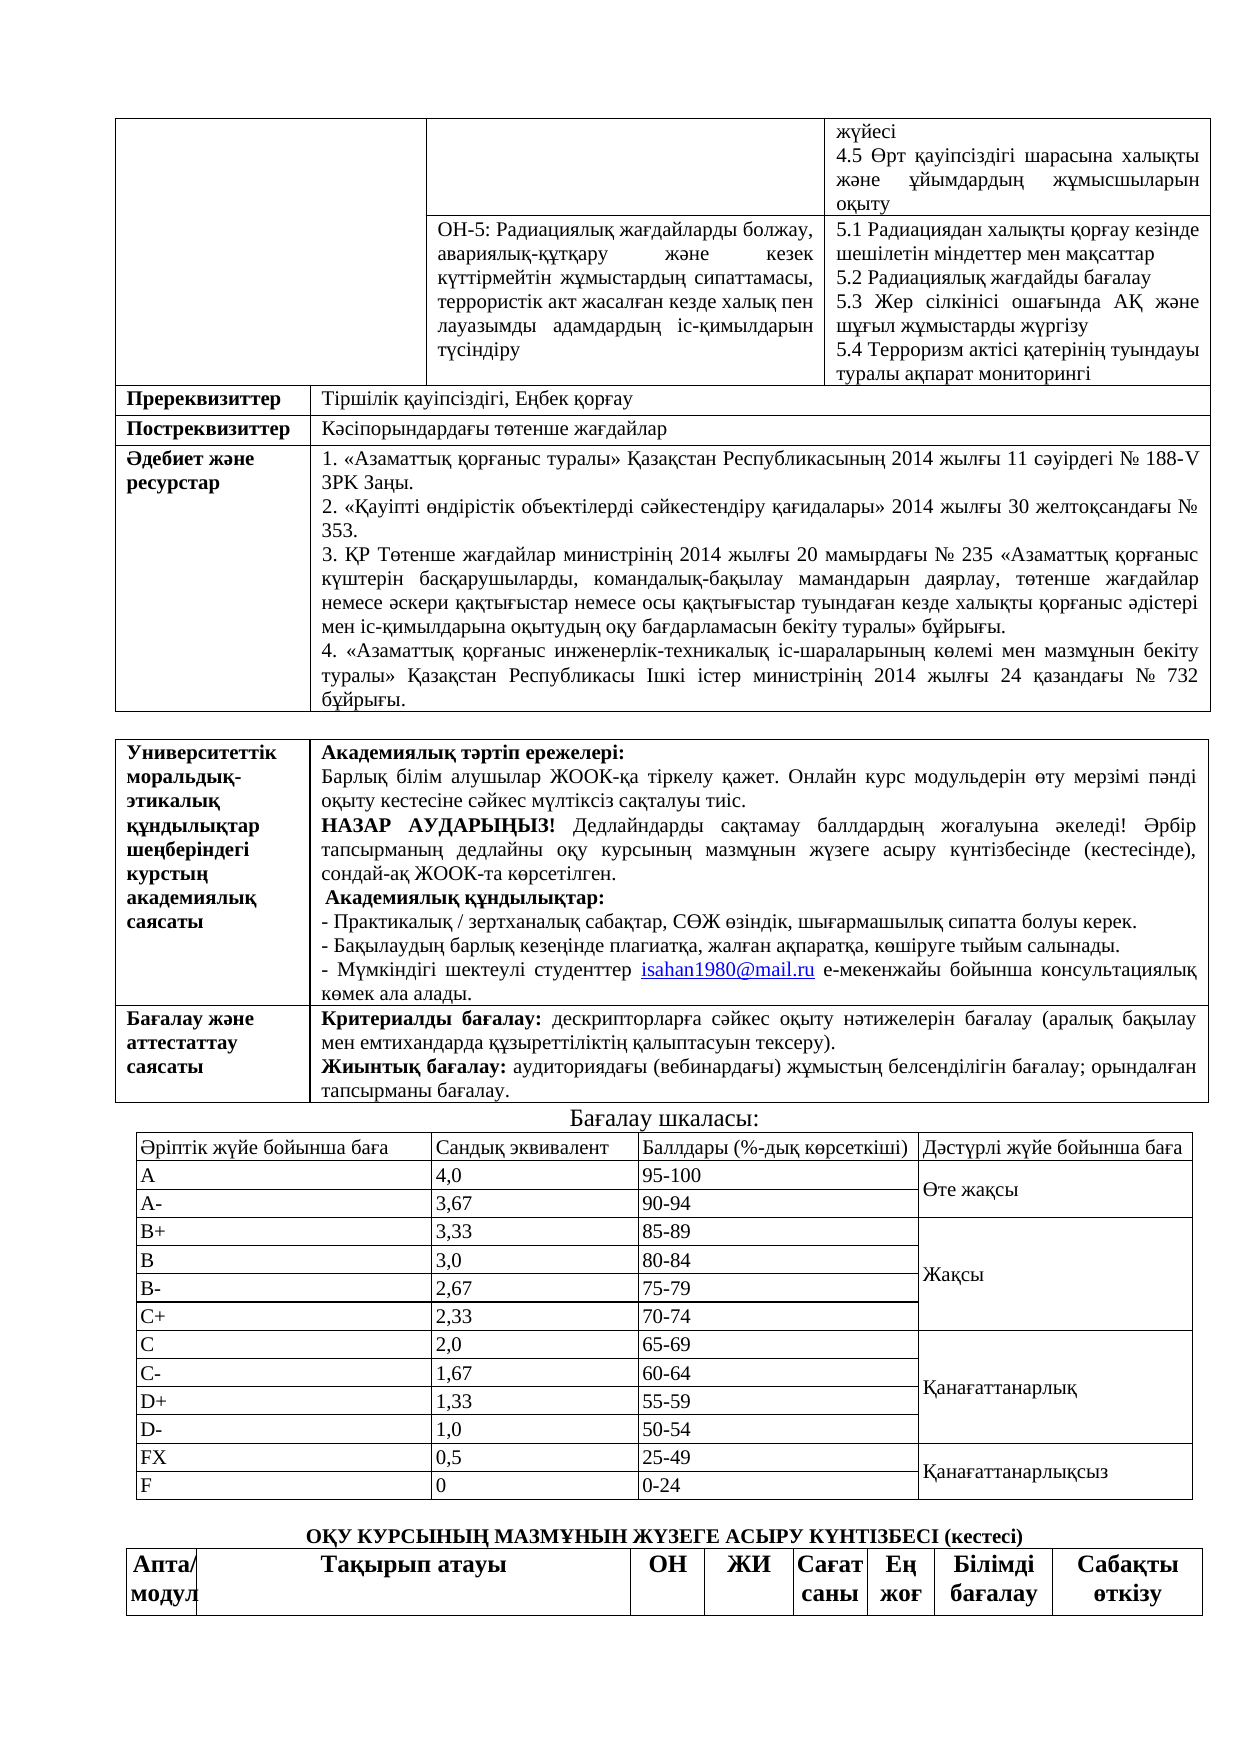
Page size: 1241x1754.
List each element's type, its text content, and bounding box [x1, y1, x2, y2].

table_cell 1,33 [432, 1387, 638, 1414]
table_cell Қанағаттанарлықсыз [919, 1444, 1192, 1499]
table_cell С+ [137, 1303, 431, 1330]
table_cell Әдебиет және ресурстар [116, 446, 310, 711]
table_cell 0-24 [639, 1472, 918, 1499]
table_cell Жақсы [919, 1218, 1192, 1330]
table_header Әріптік жүйе бойынша баға [137, 1133, 431, 1160]
table_cell 5.1 Радиациядан халықты қорғау кезінде шешілетін міндеттер мен мақсаттар 5.2 Радиациялық жағдайды бағалау 5.3 Жер сілкінісі ошағында АҚ және шұғыл жұмыстарды жүргізу 5.4 Терроризм актісі қатерінің туындауы туралы ақпарат мониторингі [825, 216, 1210, 385]
table_header Баллдары (%-дық көрсеткіші) [639, 1133, 918, 1160]
table_cell А [137, 1161, 431, 1188]
table_cell Қанағаттанарлық [919, 1331, 1192, 1443]
table_cell Критериалды бағалау: дескрипторларға сәйкес оқыту нәтижелерін бағалау (аралық бақылау мен емтихандарда құзыреттіліктің қалыптасуын тексеру). Жиынтық бағалау: аудиториядағы (вебинардағы) жұмыстың белсенділігін бағалау; орындалған тапсырманы бағалау. [311, 1006, 1208, 1102]
table_cell 2,0 [432, 1331, 638, 1358]
table_cell Өте жақсы [919, 1161, 1192, 1217]
table_cell 2,33 [432, 1303, 638, 1330]
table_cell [825, 119, 1210, 215]
table_cell 65-69 [639, 1331, 918, 1358]
table_cell 95-100 [639, 1161, 918, 1188]
table_header Апта/ модуль [127, 1549, 196, 1614]
table_header Университеттік моральдық-этикалық құндылықтар шеңберіндегі курстың академиялық саясаты [116, 740, 309, 1005]
table_cell С [137, 1331, 431, 1358]
table_cell 4,0 [432, 1161, 638, 1188]
table_cell В+ [137, 1218, 431, 1245]
table_cell 3,0 [432, 1246, 638, 1273]
table_header Ең жоғары балл [868, 1549, 934, 1614]
text ОҚУ КУРСЫНЫҢ МАЗМҰНЫН ЖҮЗЕГЕ АСЫРУ КҮНТІЗБЕСІ (кестесі) [177, 1524, 1152, 1548]
table_cell Кәсіпорындардағы төтенше жағдайлар [311, 416, 1210, 445]
table_cell 70-74 [639, 1303, 918, 1330]
table_header Дәстүрлі жүйе бойынша баға [919, 1133, 1192, 1160]
table_cell 0 [432, 1472, 638, 1499]
table_header Сағат саны [794, 1549, 867, 1614]
table_cell 80-84 [639, 1246, 918, 1273]
table_cell Пререквизиттер [116, 386, 310, 415]
table_cell D- [137, 1415, 431, 1443]
text Бағалау шкаласы: [177, 1103, 1152, 1132]
table_cell 2,67 [432, 1274, 638, 1301]
table_header Академиялық тәртіп ережелері: Барлық білім алушылар ЖООК-қа тіркелу қажет. Онлайн курс модульдерін өту мерзімі пәнді оқыту кестесіне сәйкес мүлтіксіз сақталуы тиіс. НАЗАР АУДАРЫҢЫЗ! Дедлайндарды сақтамау баллдардың жоғалуына әкеледі! Әрбір тапсырманың дедлайны оқу курсының мазмұнын жүзеге асыру күнтізбесінде (кестесінде), сондай-ақ ЖООК-та көрсетілген. Академиялық құндылықтар: - Практикалық / зертханалық сабақтар, СӨЖ өзіндік, шығармашылық сипатта болуы керек. - Бақылаудың барлық кезеңінде плагиатқа, жалған ақпаратқа, көшіруге тыйым салынады. - Мүмкіндігі шектеулі студенттер isahan1980@mail.ru е-мекенжайы бойынша консультациялық көмек ала алады. [311, 740, 1208, 1005]
table_cell ОН-5: Радиациялық жағдайларды болжау, авариялық-құтқару және кезек күттірмейтін жұмыстардың сипаттамасы, террористік акт жасалған кезде халық пен лауазымды адамдардың іс-қимылдарын түсіндіру [427, 216, 824, 385]
table_cell FX [137, 1444, 431, 1471]
table_header Тақырып атауы [197, 1549, 630, 1614]
table_cell D+ [137, 1387, 431, 1414]
table_cell А- [137, 1190, 431, 1217]
table_cell Постреквизиттер [116, 416, 310, 445]
table_cell 3,67 [432, 1190, 638, 1217]
table_cell 1,67 [432, 1359, 638, 1386]
table_cell 60-64 [639, 1359, 918, 1386]
table_cell 1,0 [432, 1415, 638, 1443]
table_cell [427, 119, 824, 215]
table_cell 55-59 [639, 1387, 918, 1414]
table_cell 85-89 [639, 1218, 918, 1245]
table_header ОН [631, 1549, 704, 1614]
table_cell В [137, 1246, 431, 1273]
table_cell 0,5 [432, 1444, 638, 1471]
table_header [1053, 1549, 1202, 1614]
table_cell 25-49 [639, 1444, 918, 1471]
table_cell 1. «Азаматтық қорғаныс туралы» Қазақстан Республикасының 2014 жылғы 11 сәуірдегі № 188-V 3PK Заңы. 2. «Қауіпті өндірістік объектілерді сәйкестендіру қағидалары» 2014 жылғы 30 желтоқсандағы № 353. 3. ҚР Төтенше жағдайлар министрінің 2014 жылғы 20 мамырдағы № 235 «Азаматтық қорғаныс күштерін басқарушыларды, командалық-бақылау мамандарын даярлау, төтенше жағдайлар немесе әскери қақтығыстар немесе осы қақтығыстар туындаған кезде халықты қорғаныс әдістері мен іс-қимылдарына оқытудың оқу бағдарламасын бекіту туралы» бұйрығы. 4. «Азаматтық қорғаныс инженерлік-техникалық іс-шараларының көлемі мен мазмұнын бекіту туралы» Қазақстан Республикасы Ішкі істер министрінің 2014 жылғы 24 қазандағы № 732 бұйрығы. [311, 446, 1210, 711]
table_cell С- [137, 1359, 431, 1386]
table_cell 75-79 [639, 1274, 918, 1301]
table_cell Тіршілік қауіпсіздігі, Еңбек қорғау [311, 386, 1210, 415]
table_header Сандық эквивалент [432, 1133, 638, 1160]
table_cell 3,33 [432, 1218, 638, 1245]
table_cell F [137, 1472, 431, 1499]
table_cell Бағалау және аттестаттау саясаты [116, 1006, 309, 1102]
table_cell В- [137, 1274, 431, 1301]
table_header ЖИ [705, 1549, 793, 1614]
table_cell 90-94 [639, 1190, 918, 1217]
table_cell 50-54 [639, 1415, 918, 1443]
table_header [935, 1549, 1052, 1614]
